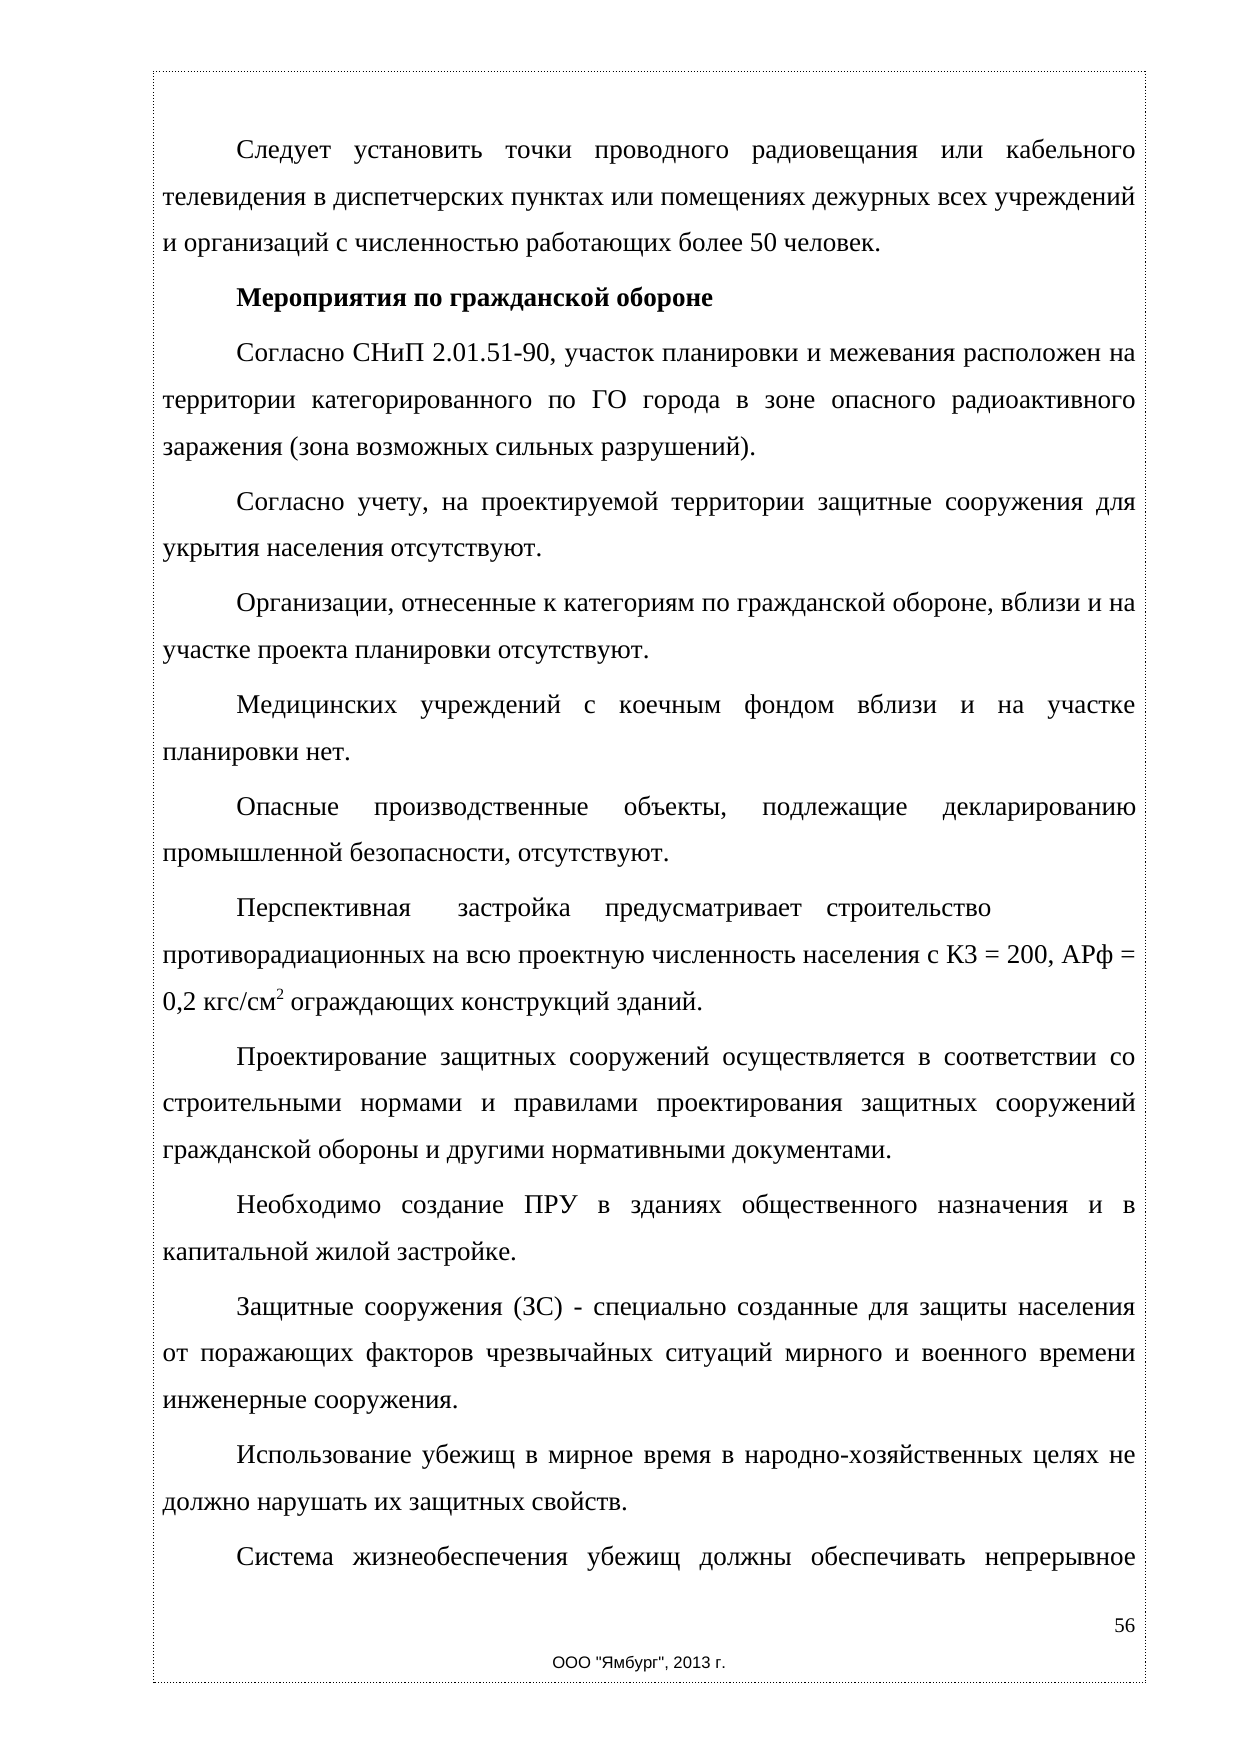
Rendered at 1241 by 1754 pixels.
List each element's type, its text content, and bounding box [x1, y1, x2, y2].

text Перспективная застройка предусматривает строительство противорадиационных на всю проектную численность населения с К3 = 200, АРф = 0,2 кгс/см2 ограждающих конструкций зданий. [162, 891, 1137, 1016]
text Организации, отнесенные к категориям по гражданской обороне, вблизи и на участке проекта планировки отсутствуют. [162, 586, 1137, 664]
text Согласно СНиП 2.01.51-90, участок планировки и межевания расположен на территории категорированного по ГО города в зоне опасного радиоактивного заражения (зона возможных сильных разрушений). [162, 336, 1137, 461]
text Использование убежищ в мирное время в народно-хозяйственных целях не должно нарушать их защитных свойств. [162, 1438, 1137, 1516]
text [162, 1539, 1137, 1571]
text Необходимо создание ПРУ в зданиях общественного назначения и в капитальной жилой застройке. [162, 1188, 1137, 1266]
text Медицинских учреждений с коечным фондом вблизи и на участке планировки нет. [162, 688, 1137, 766]
text Проектирование защитных сооружений осуществляется в соответствии со строительными нормами и правилами проектирования защитных сооружений гражданской обороны и другими нормативными документами. [162, 1039, 1137, 1164]
text Мероприятия по гражданской обороне [162, 281, 1137, 312]
text Опасные производственные объекты, подлежащие декларированию промышленной безопасности, отсутствуют. [162, 789, 1137, 867]
text Согласно учету, на проектируемой территории защитные сооружения для укрытия населения отсутствуют. [162, 484, 1137, 562]
text Защитные сооружения (ЗС) - специально созданные для защиты населения от поражающих факторов чрезвычайных ситуаций мирного и военного времени инженерные сооружения. [162, 1289, 1137, 1414]
text Следует установить точки проводного радиовещания или кабельного телевидения в диспетчерских пунктах или помещениях дежурных всех учреждений и организаций с численностью работающих более 50 человек. [162, 133, 1137, 257]
